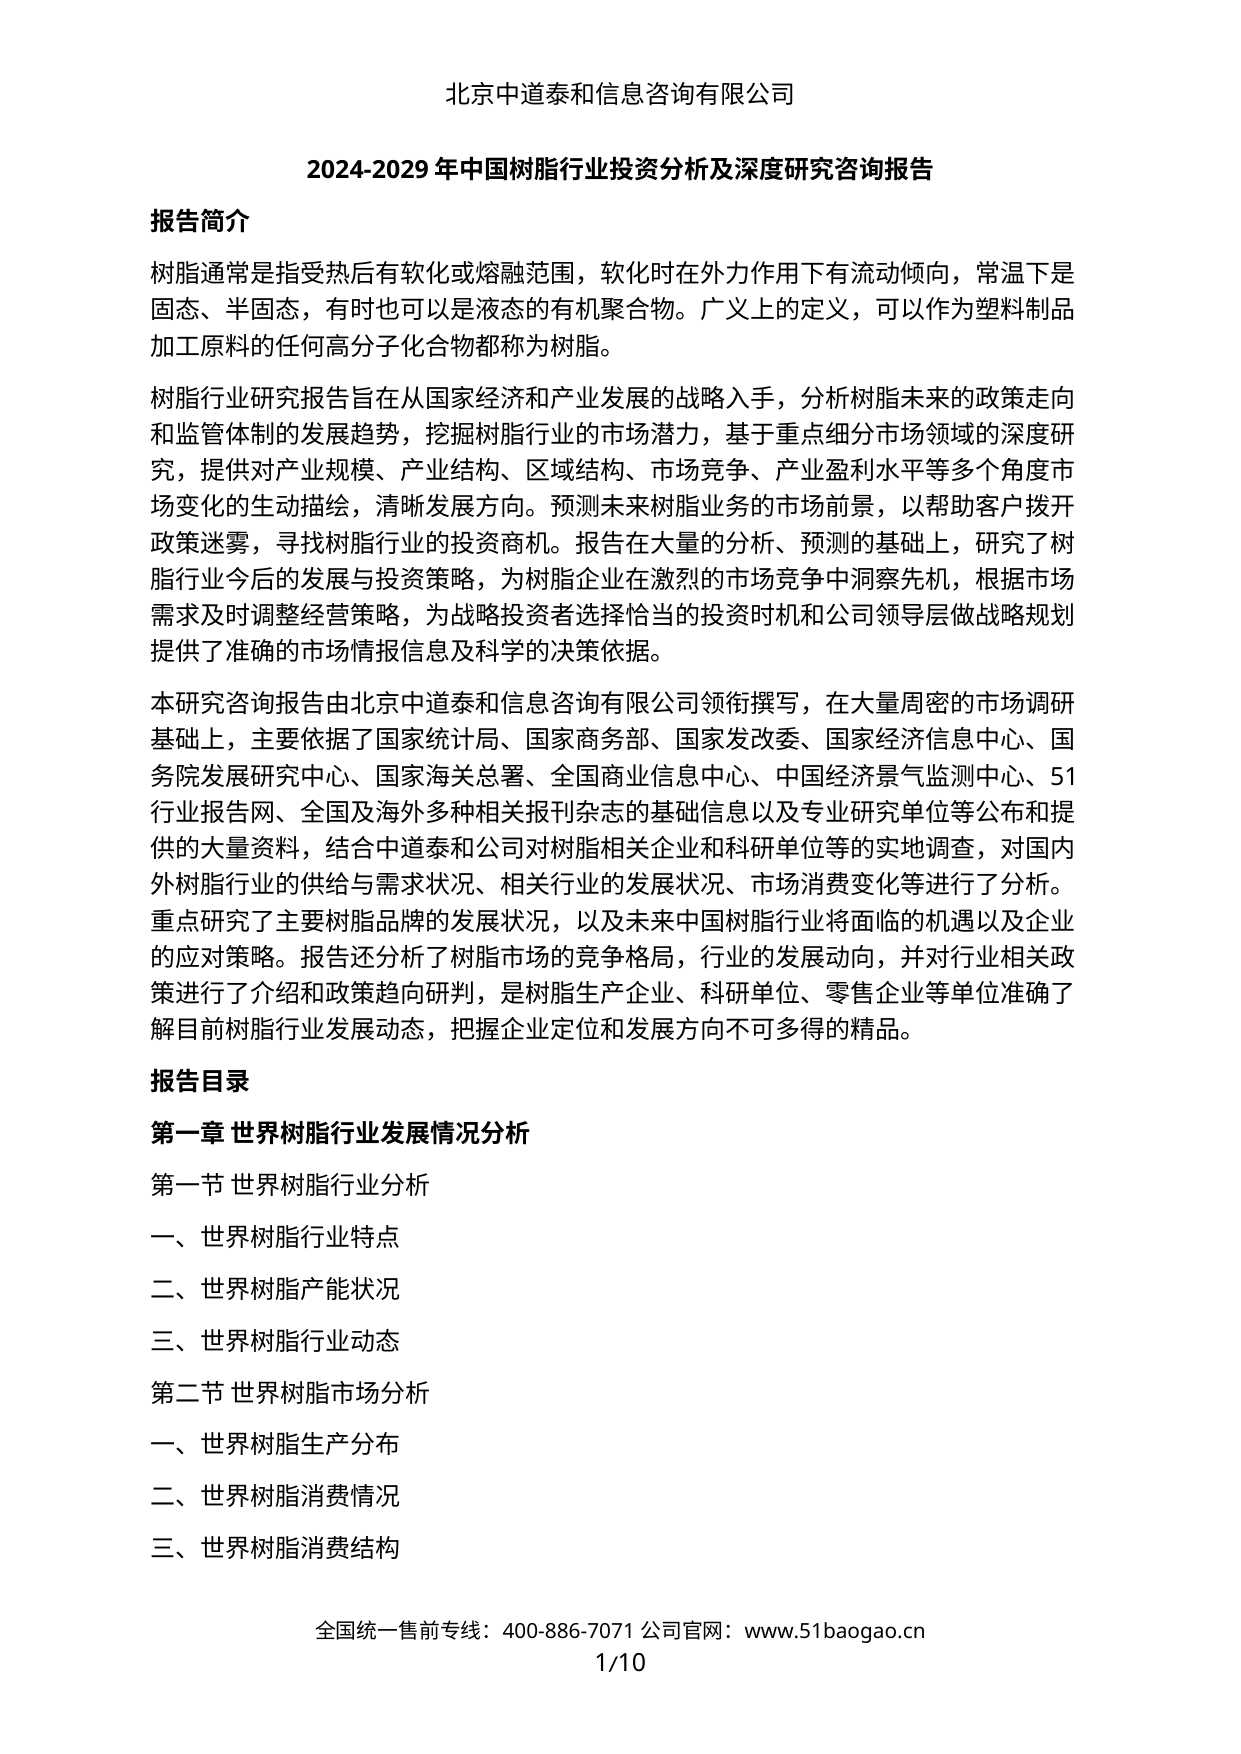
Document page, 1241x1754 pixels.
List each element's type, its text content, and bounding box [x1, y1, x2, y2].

text 二、世界树脂消费情况 [150, 1477, 1090, 1513]
text 第一节 世界树脂行业分析 [150, 1166, 1090, 1202]
text 报告目录 [150, 1062, 1090, 1098]
text 树脂通常是指受热后有软化或熔融范围，软化时在外力作用下有流动倾向，常温下是固态、半固态，有时也可以是液态的有机聚合物。广义上的定义，可以作为塑料制品加工原料的任何高分子化合物都称为树脂。 [150, 254, 1090, 362]
text 一、世界树脂生产分布 [150, 1425, 1090, 1461]
text 第一章 世界树脂行业发展情况分析 [150, 1114, 1090, 1150]
text 二、世界树脂产能状况 [150, 1269, 1090, 1306]
text 一、世界树脂行业特点 [150, 1217, 1090, 1254]
text 报告简介 [150, 202, 1090, 238]
text 树脂行业研究报告旨在从国家经济和产业发展的战略入手，分析树脂未来的政策走向和监管体制的发展趋势，挖掘树脂行业的市场潜力，基于重点细分市场领域的深度研究，提供对产业规模、产业结构、区域结构、市场竞争、产业盈利水平等多个角度市场变化的生动描绘，清晰发展方向。预测未来树脂业务的市场前景，以帮助客户拨开政策迷雾，寻找树脂行业的投资商机。报告在大量的分析、预测的基础上，研究了树脂行业今后的发展与投资策略，为树脂企业在激烈的市场竞争中洞察先机，根据市场需求及时调整经营策略，为战略投资者选择恰当的投资时机和公司领导层做战略规划提供了准确的市场情报信息及科学的决策依据。 [150, 378, 1090, 668]
text 三、世界树脂消费结构 [150, 1529, 1090, 1565]
text 本研究咨询报告由北京中道泰和信息咨询有限公司领衔撰写，在大量周密的市场调研基础上，主要依据了国家统计局、国家商务部、国家发改委、国家经济信息中心、国务院发展研究中心、国家海关总署、全国商业信息中心、中国经济景气监测中心、51行业报告网、全国及海外多种相关报刊杂志的基础信息以及专业研究单位等公布和提供的大量资料，结合中道泰和公司对树脂相关企业和科研单位等的实地调查，对国内外树脂行业的供给与需求状况、相关行业的发展状况、市场消费变化等进行了分析。重点研究了主要树脂品牌的发展状况，以及未来中国树脂行业将面临的机遇以及企业的应对策略。报告还分析了树脂市场的竞争格局，行业的发展动向，并对行业相关政策进行了介绍和政策趋向研判，是树脂生产企业、科研单位、零售企业等单位准确了解目前树脂行业发展动态，把握企业定位和发展方向不可多得的精品。 [150, 684, 1090, 1046]
text 三、世界树脂行业动态 [150, 1321, 1090, 1357]
text 第二节 世界树脂市场分析 [150, 1373, 1090, 1409]
text 2024-2029年中国树脂行业投资分析及深度研究咨询报告 [150, 150, 1090, 186]
